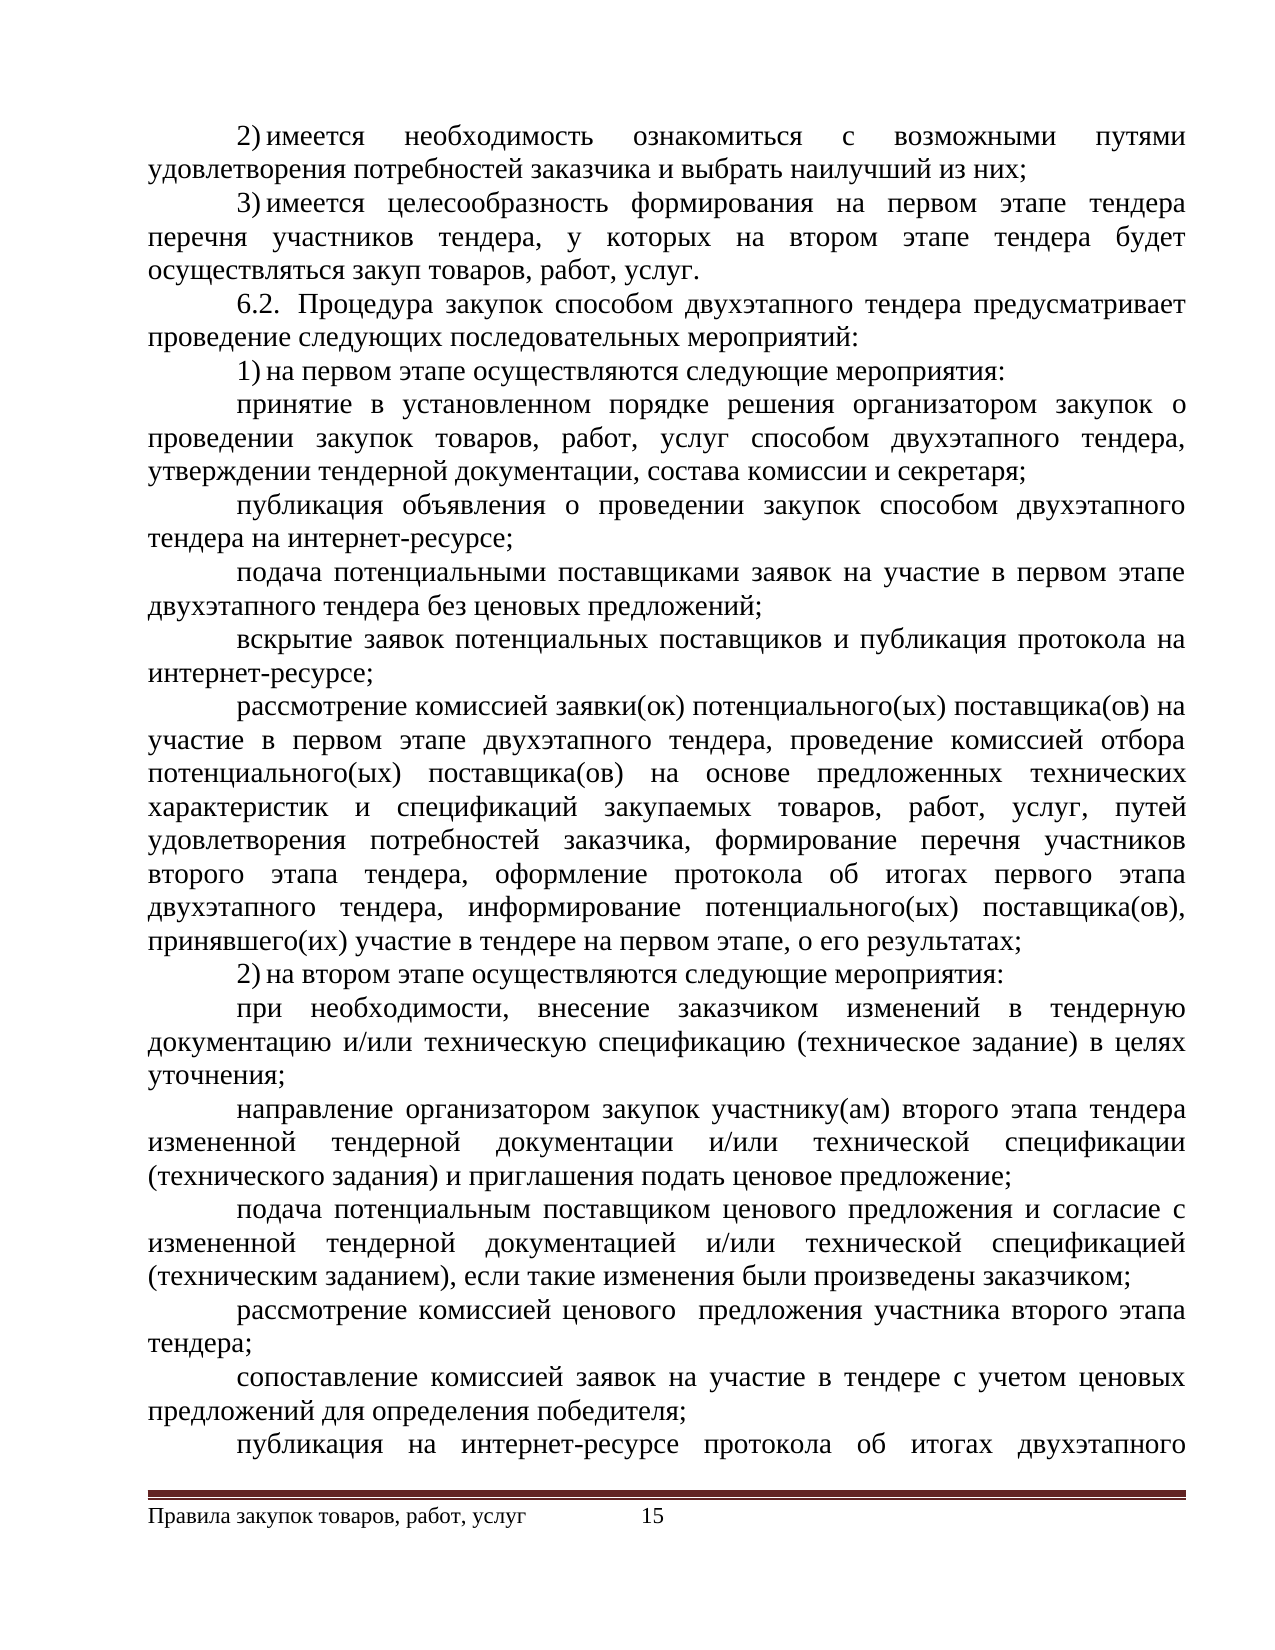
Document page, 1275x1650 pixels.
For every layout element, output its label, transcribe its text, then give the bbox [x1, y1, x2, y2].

text сопоставление комиссией заявок на участие в тендере с учетом ценовых предложений для определения победителя; [148, 1359, 1186, 1426]
text вскрытие заявок потенциальных поставщиков и публикация протокола на интернет-ресурсе; [148, 621, 1186, 688]
list на втором этапе осуществляются следующие мероприятия: [148, 957, 1186, 990]
text принятие в установленном порядке решения организатором закупок о проведении закупок товаров, работ, услуг способом двухэтапного тендера, утверждении тендерной документации, состава комиссии и секретаря; [148, 386, 1186, 487]
list на первом этапе осуществляются следующие мероприятия: [148, 353, 1186, 386]
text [148, 1426, 1186, 1460]
text направление организатором закупок участнику(ам) второго этапа тендера измененной тендерной документации и/или технической спецификации (технического задания) и приглашения подать ценовое предложение; [148, 1091, 1186, 1191]
text рассмотрение комиссией ценового предложения участника второго этапа тендера; [148, 1292, 1186, 1359]
text подача потенциальным поставщиком ценового предложения и согласие с измененной тендерной документацией и/или технической спецификацией (техническим заданием), если такие изменения были произведены заказчиком; [148, 1191, 1186, 1292]
text подача потенциальными поставщиками заявок на участие в первом этапе двухэтапного тендера без ценовых предложений; [148, 554, 1186, 621]
text рассмотрение комиссией заявки(ок) потенциального(ых) поставщика(ов) на участие в первом этапе двухэтапного тендера, проведение комиссией отбора потенциального(ых) поставщика(ов) на основе предложенных технических характеристик и спецификаций закупаемых товаров, работ, услуг, путей удовлетворения потребностей заказчика, формирование перечня участников второго этапа тендера, оформление протокола об итогах первого этапа двухэтапного тендера, информирование потенциального(ых) поставщика(ов), принявшего(их) участие в тендере на первом этапе, о его результатах; [148, 688, 1186, 957]
text при необходимости, внесение заказчиком изменений в тендерную документацию и/или техническую спецификацию (техническое задание) в целях уточнения; [148, 990, 1186, 1091]
text публикация объявления о проведении закупок способом двухэтапного тендера на интернет-ресурсе; [148, 487, 1186, 554]
list имеется необходимость ознакомиться с возможными путями удовлетворения потребностей заказчика и выбрать наилучший из них; [148, 118, 1186, 185]
list имеется целесообразность формирования на первом этапе тендера перечня участников тендера, у которых на втором этапе тендера будет осуществляться закуп товаров, работ, услуг. [148, 185, 1186, 286]
list Процедура закупок способом двухэтапного тендера предусматривает проведение следующих последовательных мероприятий: [148, 286, 1186, 353]
